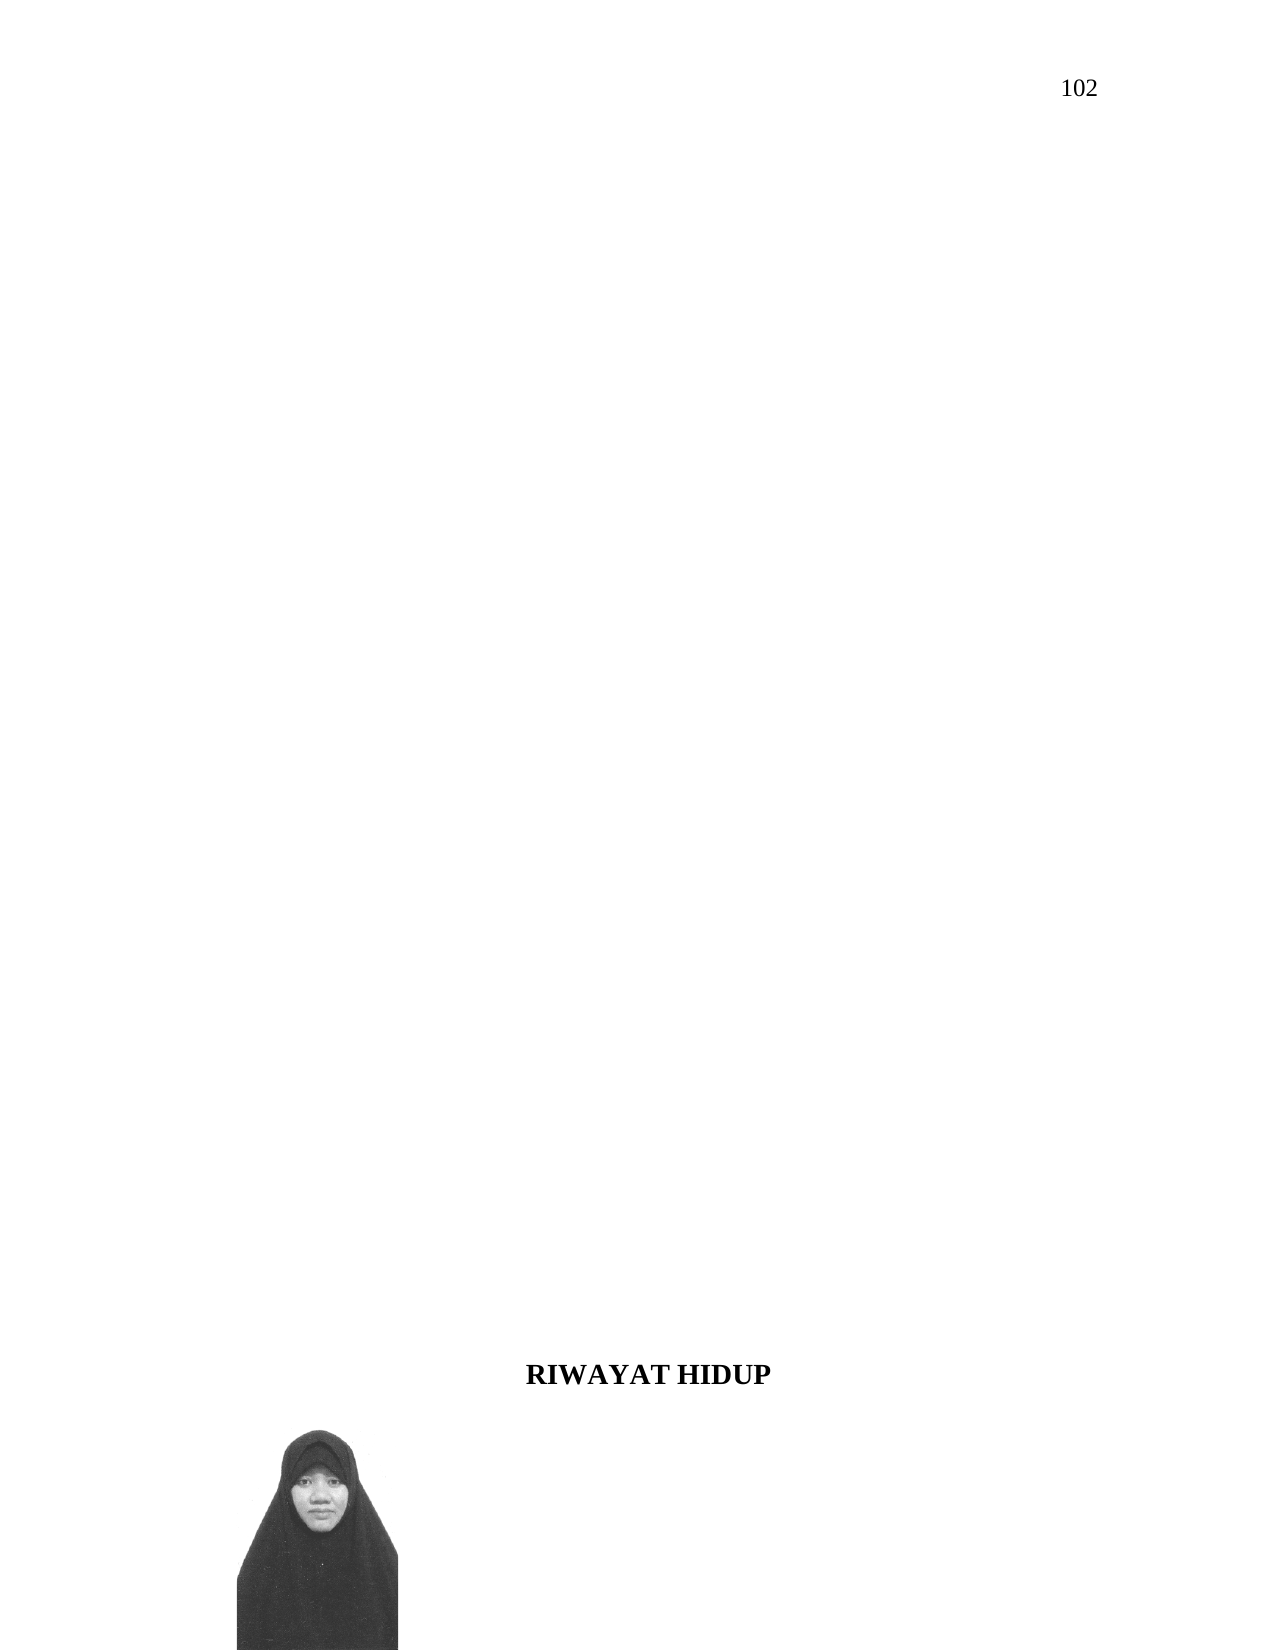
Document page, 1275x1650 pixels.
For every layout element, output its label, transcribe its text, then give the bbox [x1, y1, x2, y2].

list RIWAYAT HIDUP [199, 1357, 1098, 1391]
